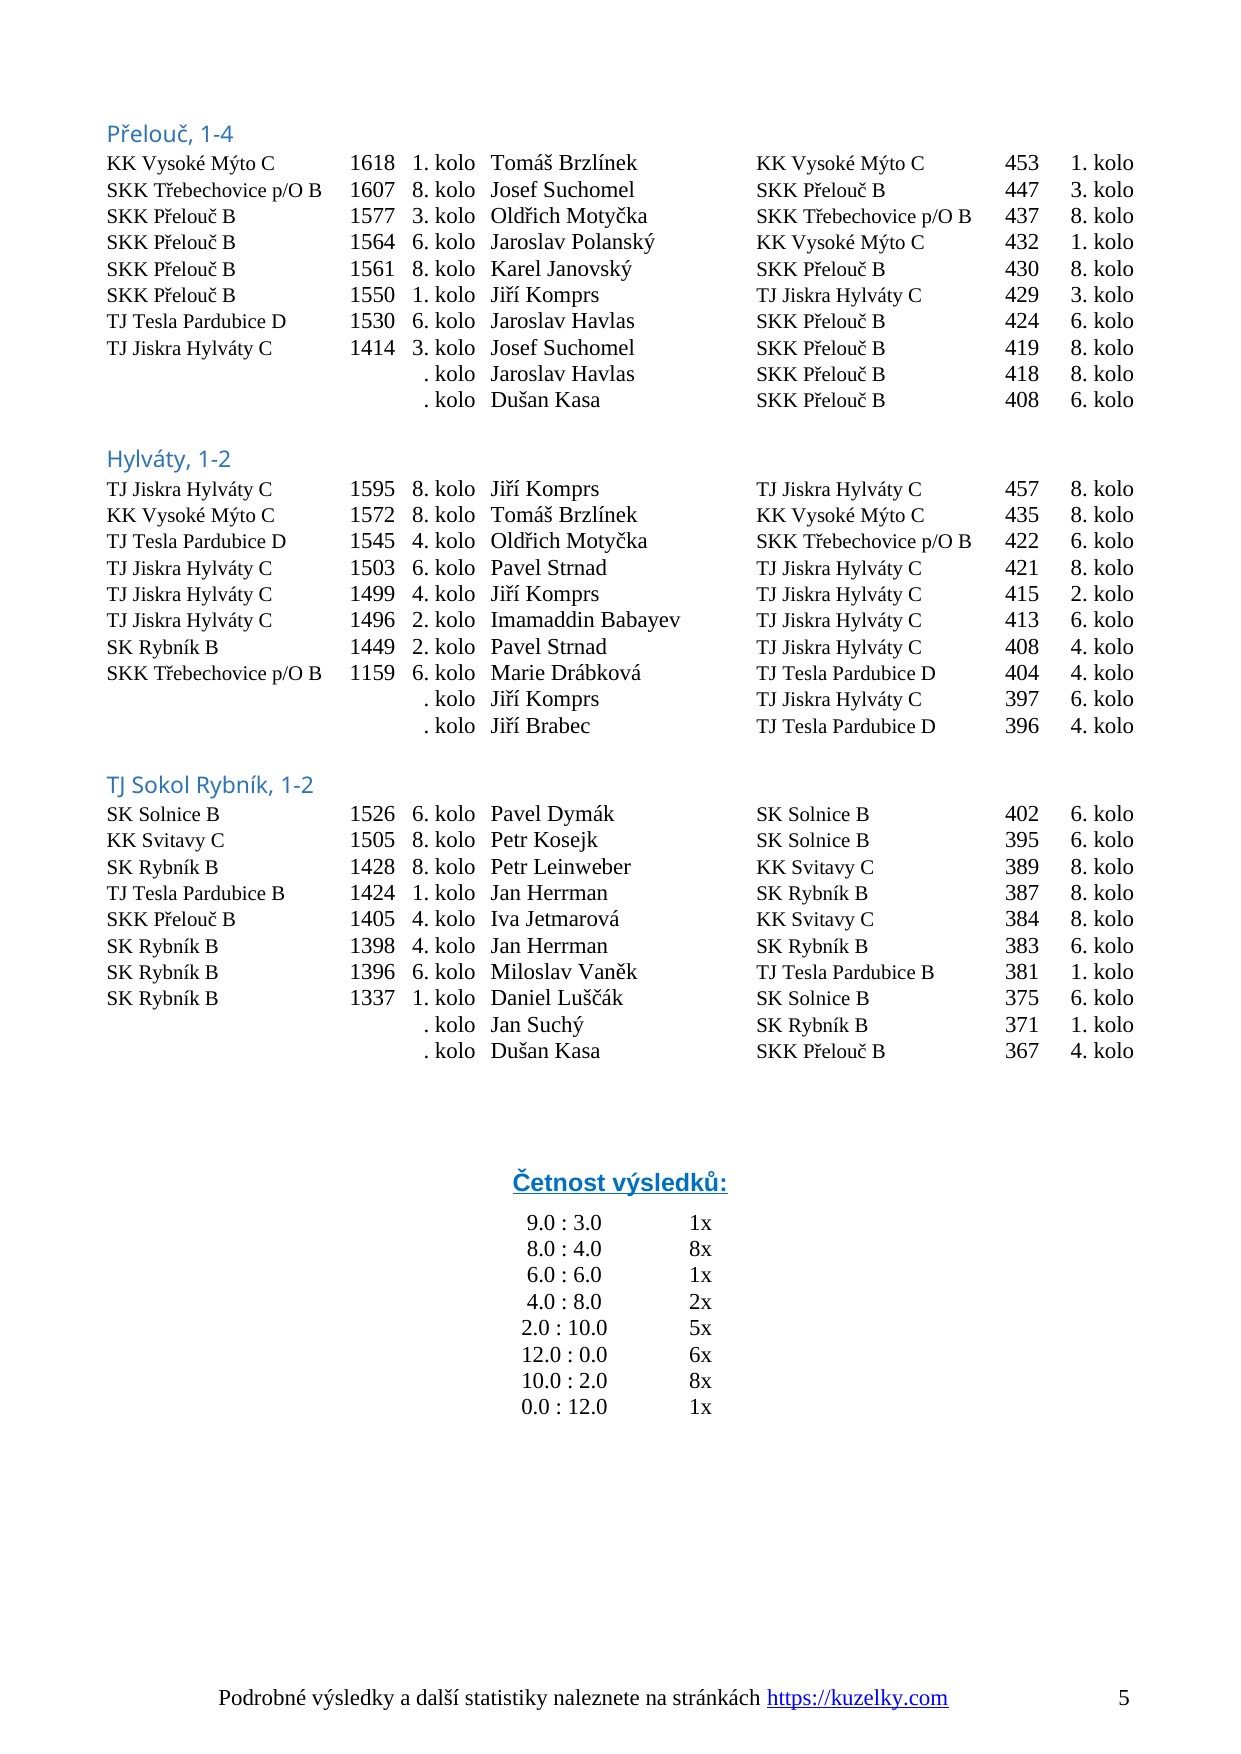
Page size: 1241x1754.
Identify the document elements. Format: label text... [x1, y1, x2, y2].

text 2.0 : 10.0 5x [106, 1314, 1134, 1341]
text . kolo Jiří Komprs TJ Jiskra Hylváty C 397 6. kolo [106, 686, 1134, 712]
text TJ Jiskra Hylváty C 1496 2. kolo Imamaddin Babayev TJ Jiskra Hylváty C 413 6. kolo [106, 606, 1134, 633]
text SKK Přelouč B 1561 8. kolo Karel Janovský SKK Přelouč B 430 8. kolo [106, 255, 1134, 281]
text . kolo Dušan Kasa SKK Přelouč B 408 6. kolo [106, 387, 1134, 413]
text SKK Přelouč B 1577 3. kolo Oldřich Motyčka SKK Třebechovice p/O B 437 8. kolo [106, 202, 1134, 228]
text 12.0 : 0.0 6x [106, 1341, 1134, 1367]
text 10.0 : 2.0 8x [106, 1367, 1134, 1393]
text KK Svitavy C 1505 8. kolo Petr Kosejk SK Solnice B 395 6. kolo [106, 826, 1134, 853]
text SK Rybník B 1398 4. kolo Jan Herrman SK Rybník B 383 6. kolo [106, 932, 1134, 958]
subtitle Přelouč, 1-4 [106, 118, 1134, 149]
text Četnost výsledků: [94, 1168, 1145, 1196]
text SKK Přelouč B 1564 6. kolo Jaroslav Polanský KK Vysoké Mýto C 432 1. kolo [106, 228, 1134, 255]
text SK Rybník B 1428 8. kolo Petr Leinweber KK Svitavy C 389 8. kolo [106, 853, 1134, 879]
text 0.0 : 12.0 1x [106, 1393, 1134, 1420]
text TJ Tesla Pardubice B 1424 1. kolo Jan Herrman SK Rybník B 387 8. kolo [106, 879, 1134, 905]
text KK Vysoké Mýto C 1572 8. kolo Tomáš Brzlínek KK Vysoké Mýto C 435 8. kolo [106, 501, 1134, 527]
text 9.0 : 3.0 1x [106, 1209, 1134, 1235]
text KK Vysoké Mýto C 1618 1. kolo Tomáš Brzlínek KK Vysoké Mýto C 453 1. kolo [106, 149, 1134, 176]
text TJ Tesla Pardubice D 1545 4. kolo Oldřich Motyčka SKK Třebechovice p/O B 422 6. kolo [106, 527, 1134, 554]
text SKK Třebechovice p/O B 1159 6. kolo Marie Drábková TJ Tesla Pardubice D 404 4. kolo [106, 659, 1134, 686]
text . kolo Jan Suchý SK Rybník B 371 1. kolo [106, 1011, 1134, 1037]
text SK Rybník B 1337 1. kolo Daniel Luščák SK Solnice B 375 6. kolo [106, 984, 1134, 1011]
text TJ Jiskra Hylváty C 1414 3. kolo Josef Suchomel SKK Přelouč B 419 8. kolo [106, 334, 1134, 360]
subtitle Hylváty, 1-2 [106, 443, 1134, 475]
text SK Rybník B 1449 2. kolo Pavel Strnad TJ Jiskra Hylváty C 408 4. kolo [106, 633, 1134, 659]
text SKK Třebechovice p/O B 1607 8. kolo Josef Suchomel SKK Přelouč B 447 3. kolo [106, 176, 1134, 202]
text 6.0 : 6.0 1x [106, 1262, 1134, 1288]
text . kolo Dušan Kasa SKK Přelouč B 367 4. kolo [106, 1037, 1134, 1063]
text . kolo Jaroslav Havlas SKK Přelouč B 418 8. kolo [106, 360, 1134, 387]
text TJ Jiskra Hylváty C 1499 4. kolo Jiří Komprs TJ Jiskra Hylváty C 415 2. kolo [106, 580, 1134, 606]
subtitle TJ Sokol Rybník, 1-2 [106, 769, 1134, 800]
text SKK Přelouč B 1405 4. kolo Iva Jetmarová KK Svitavy C 384 8. kolo [106, 905, 1134, 932]
text TJ Jiskra Hylváty C 1595 8. kolo Jiří Komprs TJ Jiskra Hylváty C 457 8. kolo [106, 475, 1134, 501]
text SK Solnice B 1526 6. kolo Pavel Dymák SK Solnice B 402 6. kolo [106, 800, 1134, 826]
text SKK Přelouč B 1550 1. kolo Jiří Komprs TJ Jiskra Hylváty C 429 3. kolo [106, 281, 1134, 307]
text 4.0 : 8.0 2x [106, 1288, 1134, 1314]
text 8.0 : 4.0 8x [106, 1235, 1134, 1262]
text TJ Tesla Pardubice D 1530 6. kolo Jaroslav Havlas SKK Přelouč B 424 6. kolo [106, 307, 1134, 334]
text SK Rybník B 1396 6. kolo Miloslav Vaněk TJ Tesla Pardubice B 381 1. kolo [106, 958, 1134, 984]
text TJ Jiskra Hylváty C 1503 6. kolo Pavel Strnad TJ Jiskra Hylváty C 421 8. kolo [106, 554, 1134, 580]
text . kolo Jiří Brabec TJ Tesla Pardubice D 396 4. kolo [106, 712, 1134, 738]
